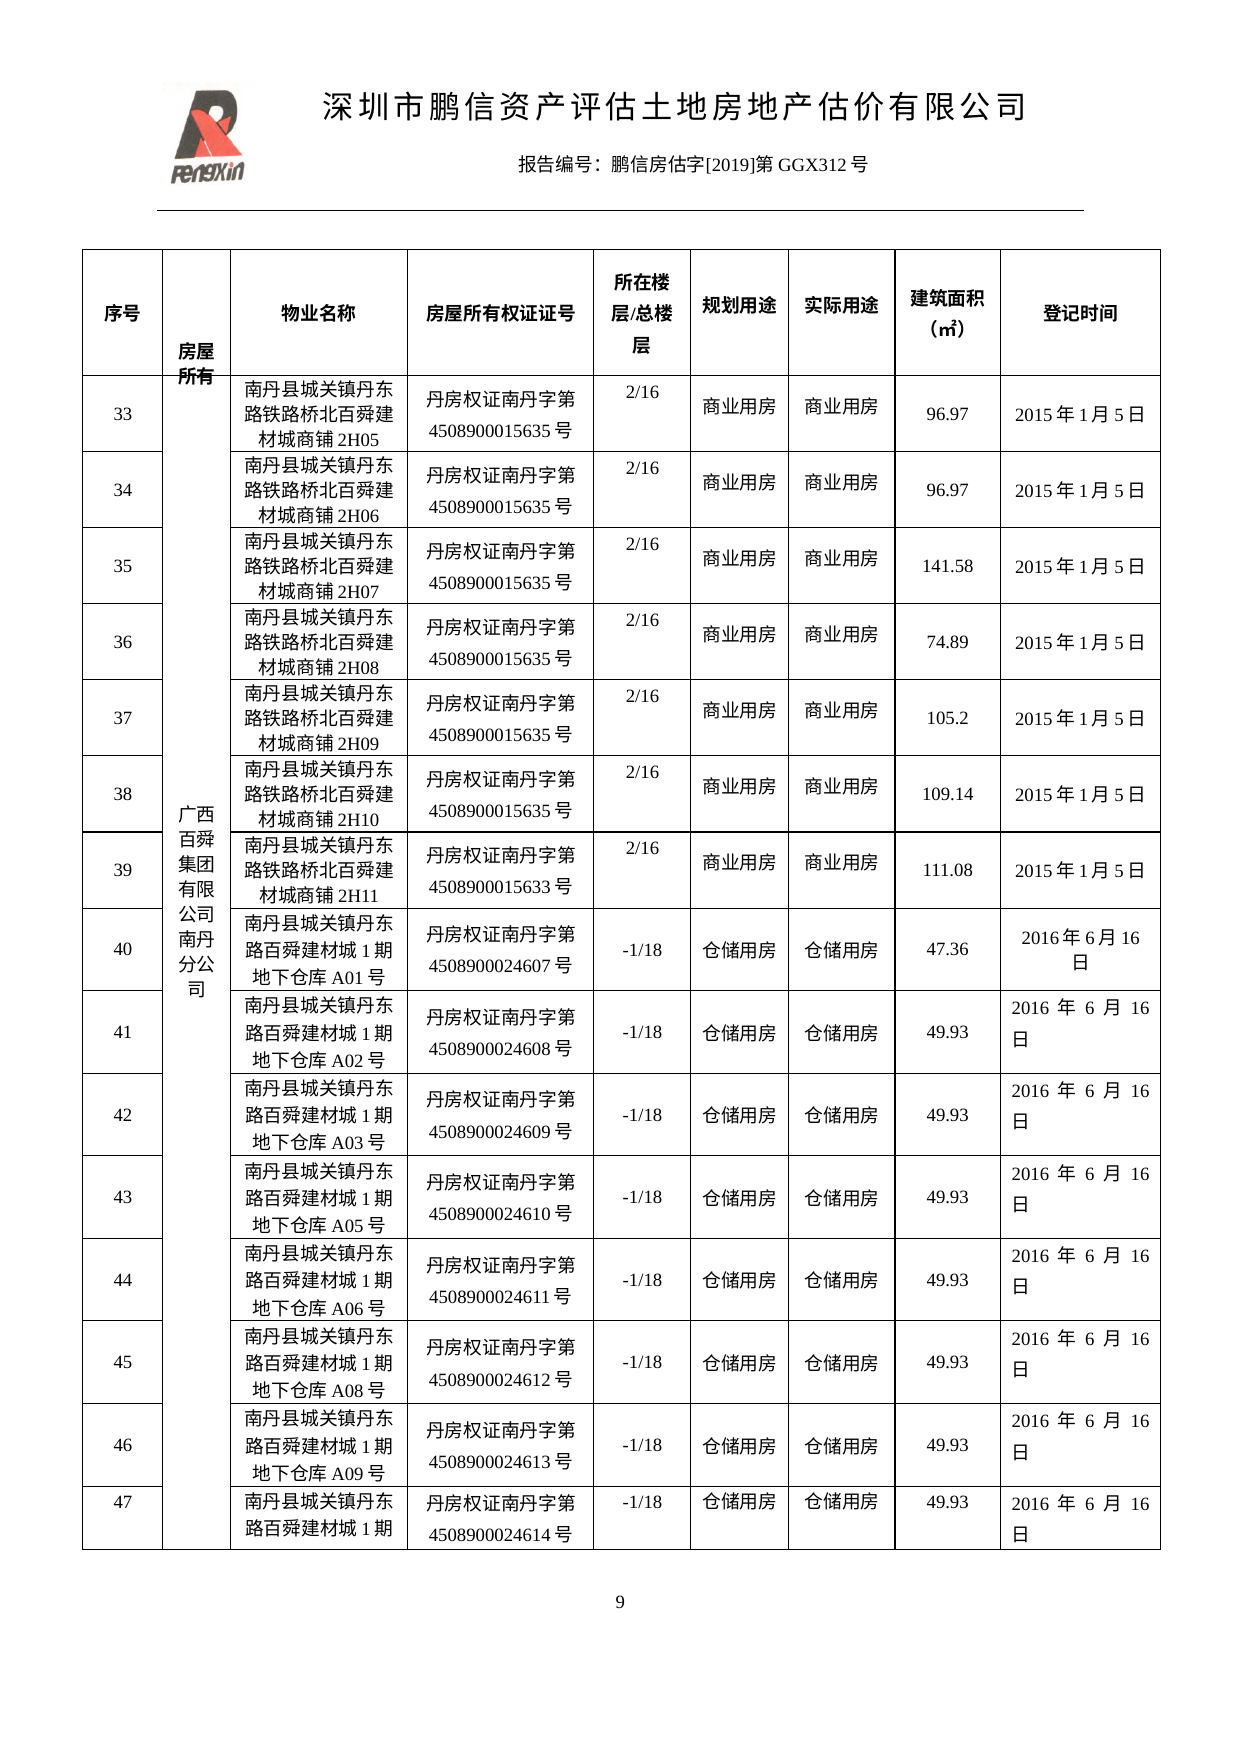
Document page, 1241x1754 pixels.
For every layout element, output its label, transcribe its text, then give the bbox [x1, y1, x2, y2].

table_cell -1/18 [594, 1239, 690, 1320]
table_cell 33 [83, 376, 162, 451]
table_cell 96.97 [896, 376, 1000, 451]
table_cell 商业用房 [691, 528, 788, 603]
table_cell 丹房权证南丹字第4508900015633号 [408, 833, 593, 907]
table_cell 仓储用房 [691, 1074, 788, 1155]
table_cell 40 [83, 909, 162, 990]
table_cell 35 [83, 528, 162, 603]
table_cell 2/16 [594, 376, 690, 451]
table_cell 丹房权证南丹字第4508900015635号 [408, 756, 593, 831]
table_cell 49.93 [896, 1321, 1000, 1403]
table_cell 2015年1月5日 [1001, 604, 1160, 679]
table_cell 42 [83, 1074, 162, 1155]
table_cell 丹房权证南丹字第4508900024609号 [408, 1074, 593, 1155]
table_cell 仓储用房 [691, 1404, 788, 1486]
table_cell 商业用房 [789, 376, 894, 451]
table_cell 105.2 [896, 680, 1000, 755]
table_cell 丹房权证南丹字第4508900015635号 [408, 452, 593, 527]
table_cell 仓储用房 [789, 1404, 894, 1486]
table_cell 仓储用房 [789, 1239, 894, 1320]
table_cell 2016年6月16日 [1001, 991, 1160, 1073]
table_cell 2016年6月16日 [1001, 909, 1160, 990]
table_cell 商业用房 [789, 604, 894, 679]
table_cell 2016年6月16日 [1001, 1487, 1160, 1549]
table_cell 2015年1月5日 [1001, 680, 1160, 755]
table_cell 34 [83, 452, 162, 527]
table_cell 南丹县城关镇丹东路铁路桥北百舜建材城商铺2H07 [231, 528, 407, 603]
table_cell 仓储用房 [789, 909, 894, 990]
table_cell 仓储用房 [789, 1487, 894, 1549]
table_cell 建筑面积（㎡） [896, 250, 1000, 375]
table_cell -1/18 [594, 909, 690, 990]
table_cell 49.93 [896, 1239, 1000, 1320]
table_cell 实际用途 [789, 250, 894, 375]
table_cell 96.97 [896, 452, 1000, 527]
table_cell 南丹县城关镇丹东路铁路桥北百舜建材城商铺2H10 [231, 756, 407, 831]
table_cell 36 [83, 604, 162, 679]
table_cell 43 [83, 1156, 162, 1238]
table_cell 2016年6月16日 [1001, 1239, 1160, 1320]
table_cell 109.14 [896, 756, 1000, 831]
table_cell 2015年1月5日 [1001, 528, 1160, 603]
table_cell 仓储用房 [691, 1487, 788, 1549]
table_cell 丹房权证南丹字第4508900024614号 [408, 1487, 593, 1549]
table_cell 141.58 [896, 528, 1000, 603]
picture [162, 82, 256, 187]
table_cell 49.93 [896, 1156, 1000, 1238]
table_cell -1/18 [594, 1487, 690, 1549]
table_cell -1/18 [594, 1404, 690, 1486]
table_cell 2016年6月16日 [1001, 1074, 1160, 1155]
table_cell 47 [83, 1487, 162, 1549]
table_cell 2/16 [594, 756, 690, 831]
table_cell 仓储用房 [691, 1239, 788, 1320]
table_cell 登记时间 [1001, 250, 1160, 375]
table_cell 丹房权证南丹字第4508900015635号 [408, 528, 593, 603]
table_cell 南丹县城关镇丹东路百舜建材城1期地下仓库A10号 [231, 1487, 407, 1549]
table_cell 111.08 [896, 833, 1000, 907]
table_cell 南丹县城关镇丹东路铁路桥北百舜建材城商铺2H05 [231, 376, 407, 451]
table_cell 49.93 [896, 1404, 1000, 1486]
table_cell 44 [83, 1239, 162, 1320]
table_cell 南丹县城关镇丹东路铁路桥北百舜建材城商铺2H11 [231, 833, 407, 907]
table_cell 所在楼层/总楼层 [594, 250, 690, 375]
table_cell 46 [83, 1404, 162, 1486]
table_cell 商业用房 [789, 528, 894, 603]
table_cell 物业名称 [231, 250, 407, 375]
table_cell 南丹县城关镇丹东路百舜建材城1期地下仓库A06号 [231, 1239, 407, 1320]
table_cell 丹房权证南丹字第4508900024612号 [408, 1321, 593, 1403]
table_cell 商业用房 [691, 680, 788, 755]
table_cell 49.93 [896, 1487, 1000, 1549]
table_cell 南丹县城关镇丹东路百舜建材城1期地下仓库A08号 [231, 1321, 407, 1403]
table_cell 商业用房 [691, 376, 788, 451]
table_cell 2/16 [594, 680, 690, 755]
table_cell 74.89 [896, 604, 1000, 679]
table_cell 广西百舜集团有限公司南丹分公司 房屋所有权人 [163, 376, 230, 1549]
table_cell 房屋所有权证证号 [408, 250, 593, 375]
table_cell 2015年1月5日 [1001, 452, 1160, 527]
table_cell 商业用房 [691, 833, 788, 907]
table_cell 南丹县城关镇丹东路百舜建材城1期地下仓库A02号 [231, 991, 407, 1073]
table_cell 丹房权证南丹字第4508900024608号 [408, 991, 593, 1073]
table_cell 49.93 [896, 1074, 1000, 1155]
table_cell -1/18 [594, 991, 690, 1073]
table_cell 商业用房 [789, 756, 894, 831]
table_cell 南丹县城关镇丹东路铁路桥北百舜建材城商铺2H09 [231, 680, 407, 755]
table_cell 45 [83, 1321, 162, 1403]
table_cell 商业用房 [789, 833, 894, 907]
table_cell 丹房权证南丹字第4508900015635号 [408, 680, 593, 755]
table_cell 南丹县城关镇丹东路铁路桥北百舜建材城商铺2H06 [231, 452, 407, 527]
table_cell 47.36 [896, 909, 1000, 990]
table_cell 序号 [83, 250, 162, 375]
table_cell 仓储用房 [789, 1321, 894, 1403]
table_cell 商业用房 [789, 452, 894, 527]
table_cell 南丹县城关镇丹东路百舜建材城1期地下仓库A09号 [231, 1404, 407, 1486]
table_cell 南丹县城关镇丹东路铁路桥北百舜建材城商铺2H08 [231, 604, 407, 679]
table_cell 丹房权证南丹字第4508900024607号 [408, 909, 593, 990]
table_cell -1/18 [594, 1156, 690, 1238]
table_cell 仓储用房 [691, 1156, 788, 1238]
table_cell 2016年6月16日 [1001, 1321, 1160, 1403]
table_cell 丹房权证南丹字第4508900015635号 [408, 376, 593, 451]
table_cell -1/18 [594, 1321, 690, 1403]
table_cell 商业用房 [691, 452, 788, 527]
table_cell 南丹县城关镇丹东路百舜建材城1期地下仓库A05号 [231, 1156, 407, 1238]
table_cell 丹房权证南丹字第4508900015635号 [408, 604, 593, 679]
table_cell 2016年6月16日 [1001, 1404, 1160, 1486]
table_cell 2015年1月5日 [1001, 376, 1160, 451]
table_cell 2/16 [594, 604, 690, 679]
table_cell 商业用房 [691, 756, 788, 831]
table_cell 仓储用房 [691, 909, 788, 990]
table_cell 南丹县城关镇丹东路百舜建材城1期地下仓库A01号 [231, 909, 407, 990]
table_cell 仓储用房 [789, 1156, 894, 1238]
table_cell 41 [83, 991, 162, 1073]
table_cell 2015年1月5日 [1001, 756, 1160, 831]
table_cell 丹房权证南丹字第4508900024610号 [408, 1156, 593, 1238]
table_cell 规划用途 [691, 250, 788, 375]
table_cell 丹房权证南丹字第4508900024611号 [408, 1239, 593, 1320]
table_cell 2/16 [594, 528, 690, 603]
table_cell 仓储用房 [789, 1074, 894, 1155]
table_cell 仓储用房 [789, 991, 894, 1073]
table_cell 2/16 [594, 452, 690, 527]
table_cell 38 [83, 756, 162, 831]
table_cell 49.93 [896, 991, 1000, 1073]
table_cell 2015年1月5日 [1001, 833, 1160, 907]
table_cell 仓储用房 [691, 1321, 788, 1403]
table_cell 39 [83, 833, 162, 907]
table_cell 37 [83, 680, 162, 755]
table_cell 商业用房 [789, 680, 894, 755]
table_cell 丹房权证南丹字第4508900024613号 [408, 1404, 593, 1486]
table_cell 商业用房 [691, 604, 788, 679]
table_cell 2016年6月16日 [1001, 1156, 1160, 1238]
table_cell 仓储用房 [691, 991, 788, 1073]
table_cell 南丹县城关镇丹东路百舜建材城1期地下仓库A03号 [231, 1074, 407, 1155]
table_cell 2/16 [594, 833, 690, 907]
table_cell -1/18 [594, 1074, 690, 1155]
